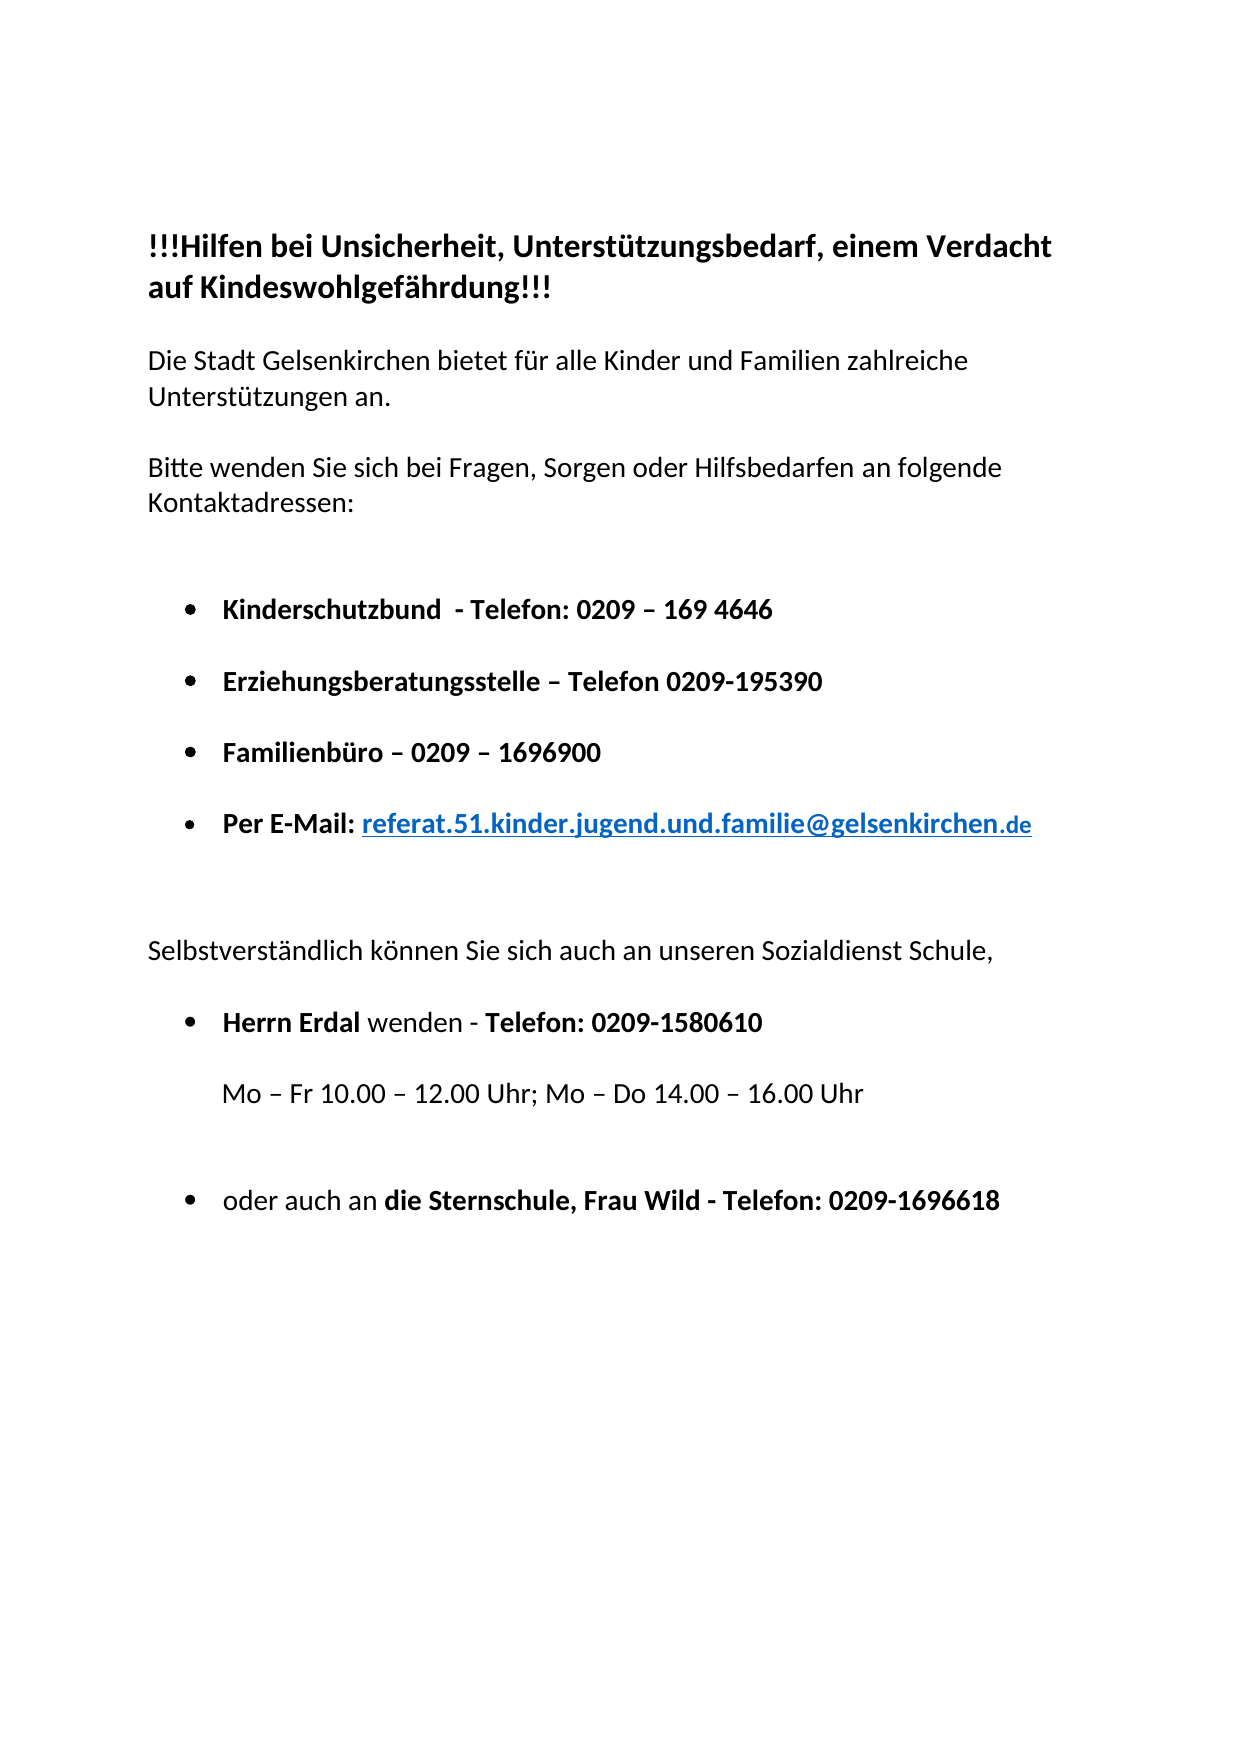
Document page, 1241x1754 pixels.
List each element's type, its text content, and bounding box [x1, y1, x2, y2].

text Mo – Fr 10.00 – 12.00 Uhr; Mo – Do 14.00 – 16.00 Uhr [148, 1075, 1092, 1111]
text Die Stadt Gelsenkirchen bietet für alle Kinder und Familien zahlreiche Unterstützungen an. [148, 342, 1092, 413]
list Familienbüro – 0209 – 1696900 [185, 734, 1092, 769]
list Erziehungsberatungsstelle – Telefon 0209-195390 [185, 663, 1092, 698]
list Herrn Erdal wenden - Telefon: 0209-1580610 [185, 1004, 1092, 1039]
list Kinderschutzbund - Telefon: 0209 – 169 4646 [185, 591, 1092, 627]
text !!!Hilfen bei Unsicherheit, Unterstützungsbedarf, einem Verdacht auf Kindeswohlgefährdung!!! [148, 225, 1092, 306]
text Selbstverständlich können Sie sich auch an unseren Sozialdienst Schule, [148, 932, 1092, 968]
list Per E-Mail: referat.51.kinder.jugend.und.familie@gelsenkirchen.de [185, 805, 1092, 841]
list oder auch an die Sternschule, Frau Wild - Telefon: 0209-1696618 [185, 1182, 1092, 1217]
text Bitte wenden Sie sich bei Fragen, Sorgen oder Hilfsbedarfen an folgende Kontaktadressen: [148, 449, 1092, 520]
